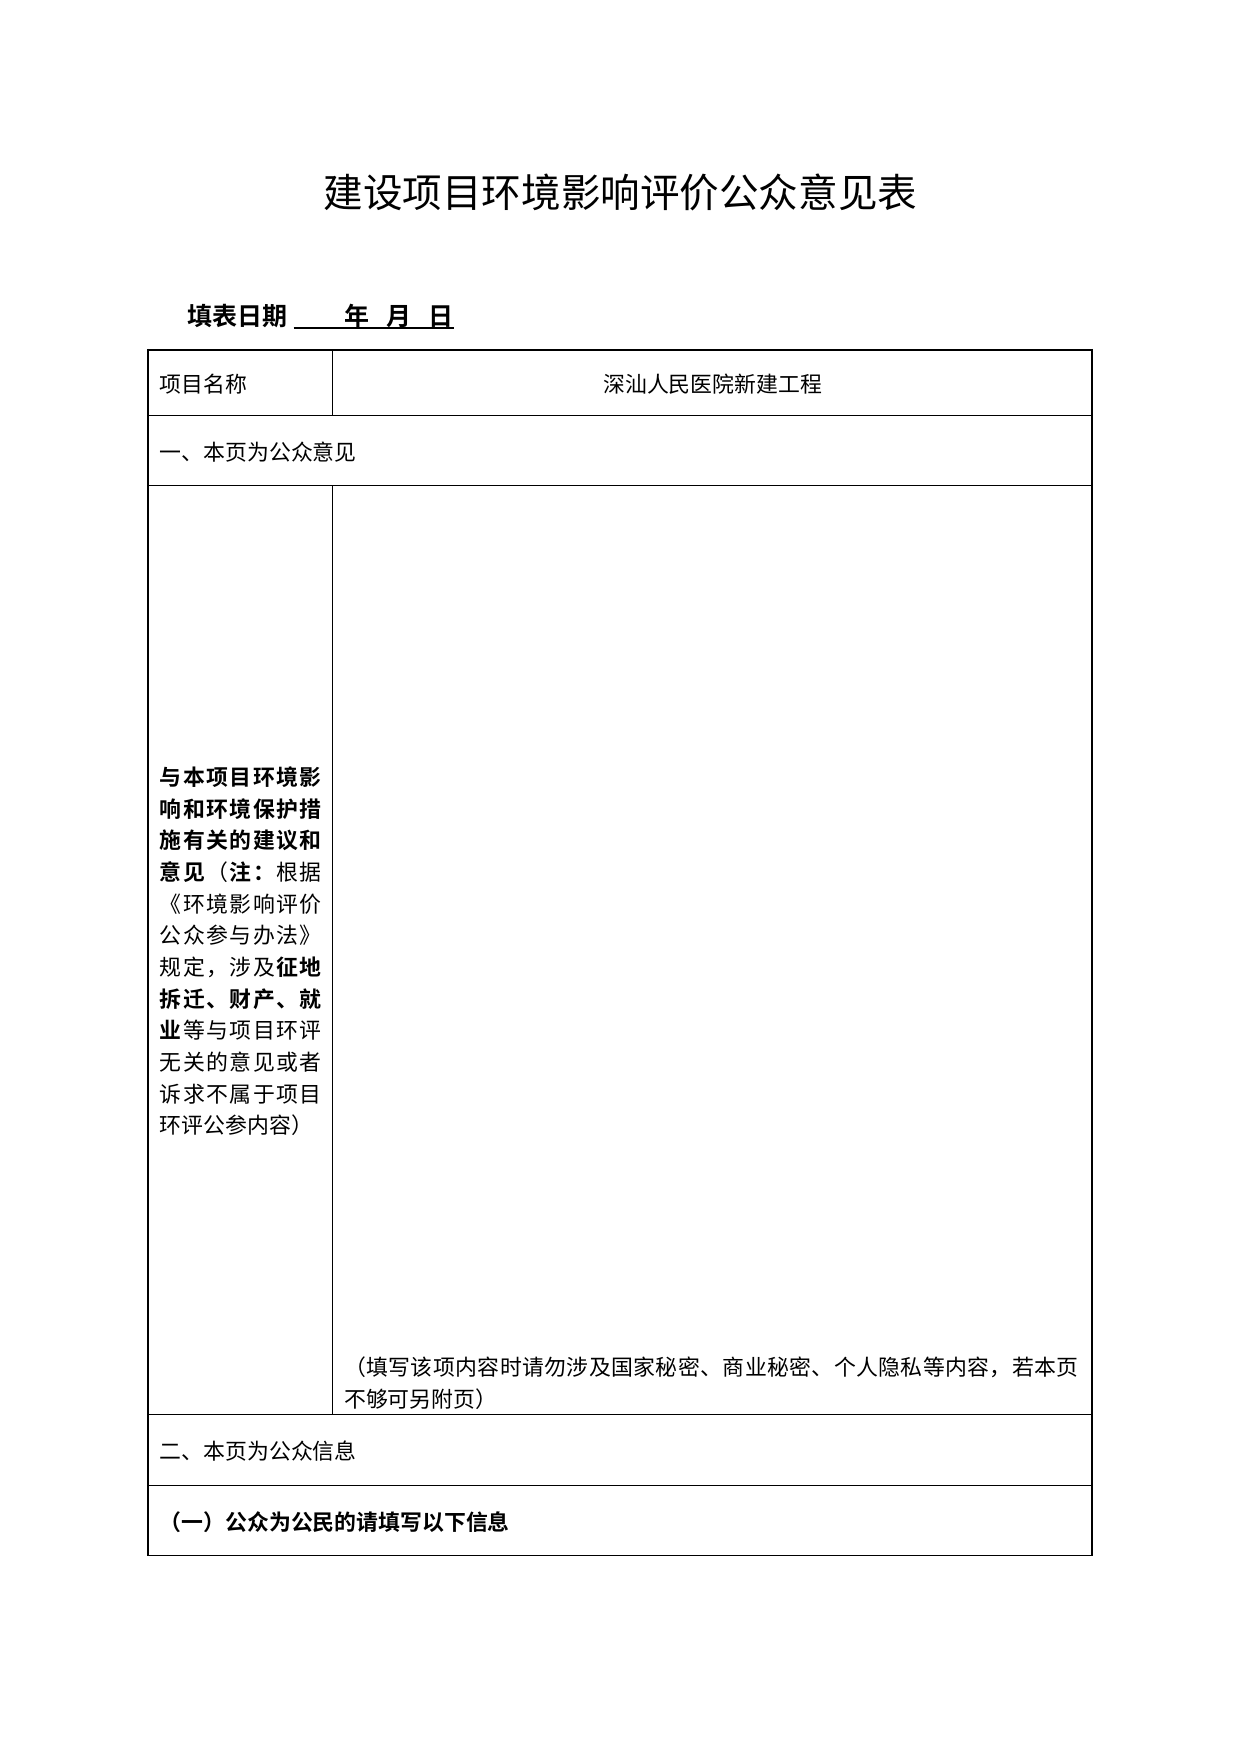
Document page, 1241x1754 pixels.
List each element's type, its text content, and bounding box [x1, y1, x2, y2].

table_cell （填写该项内容时请勿涉及国家秘密、商业秘密、个人隐私等内容，若本页不够可另附页） [333, 486, 1091, 1414]
table_header 深汕人民医院新建工程 [333, 351, 1091, 414]
table_cell 一、本页为公众意见 [149, 416, 1091, 485]
table_cell （一）公众为公民的请填写以下信息 [149, 1486, 1091, 1555]
table_cell 与本项目环境影响和环境保护措施有关的建议和意见（注：根据《环境影响评价公众参与办法》规定，涉及征地拆迁、财产、就业等与项目环评无关的意见或者诉求不属于项目环评公参内容） [149, 486, 332, 1414]
text 建设项目环境影响评价公众意见表 [187, 162, 1053, 219]
table_header 项目名称 [149, 351, 332, 414]
table_cell 二、本页为公众信息 [149, 1415, 1091, 1484]
text 填表日期 年 月 日 [187, 296, 1053, 333]
